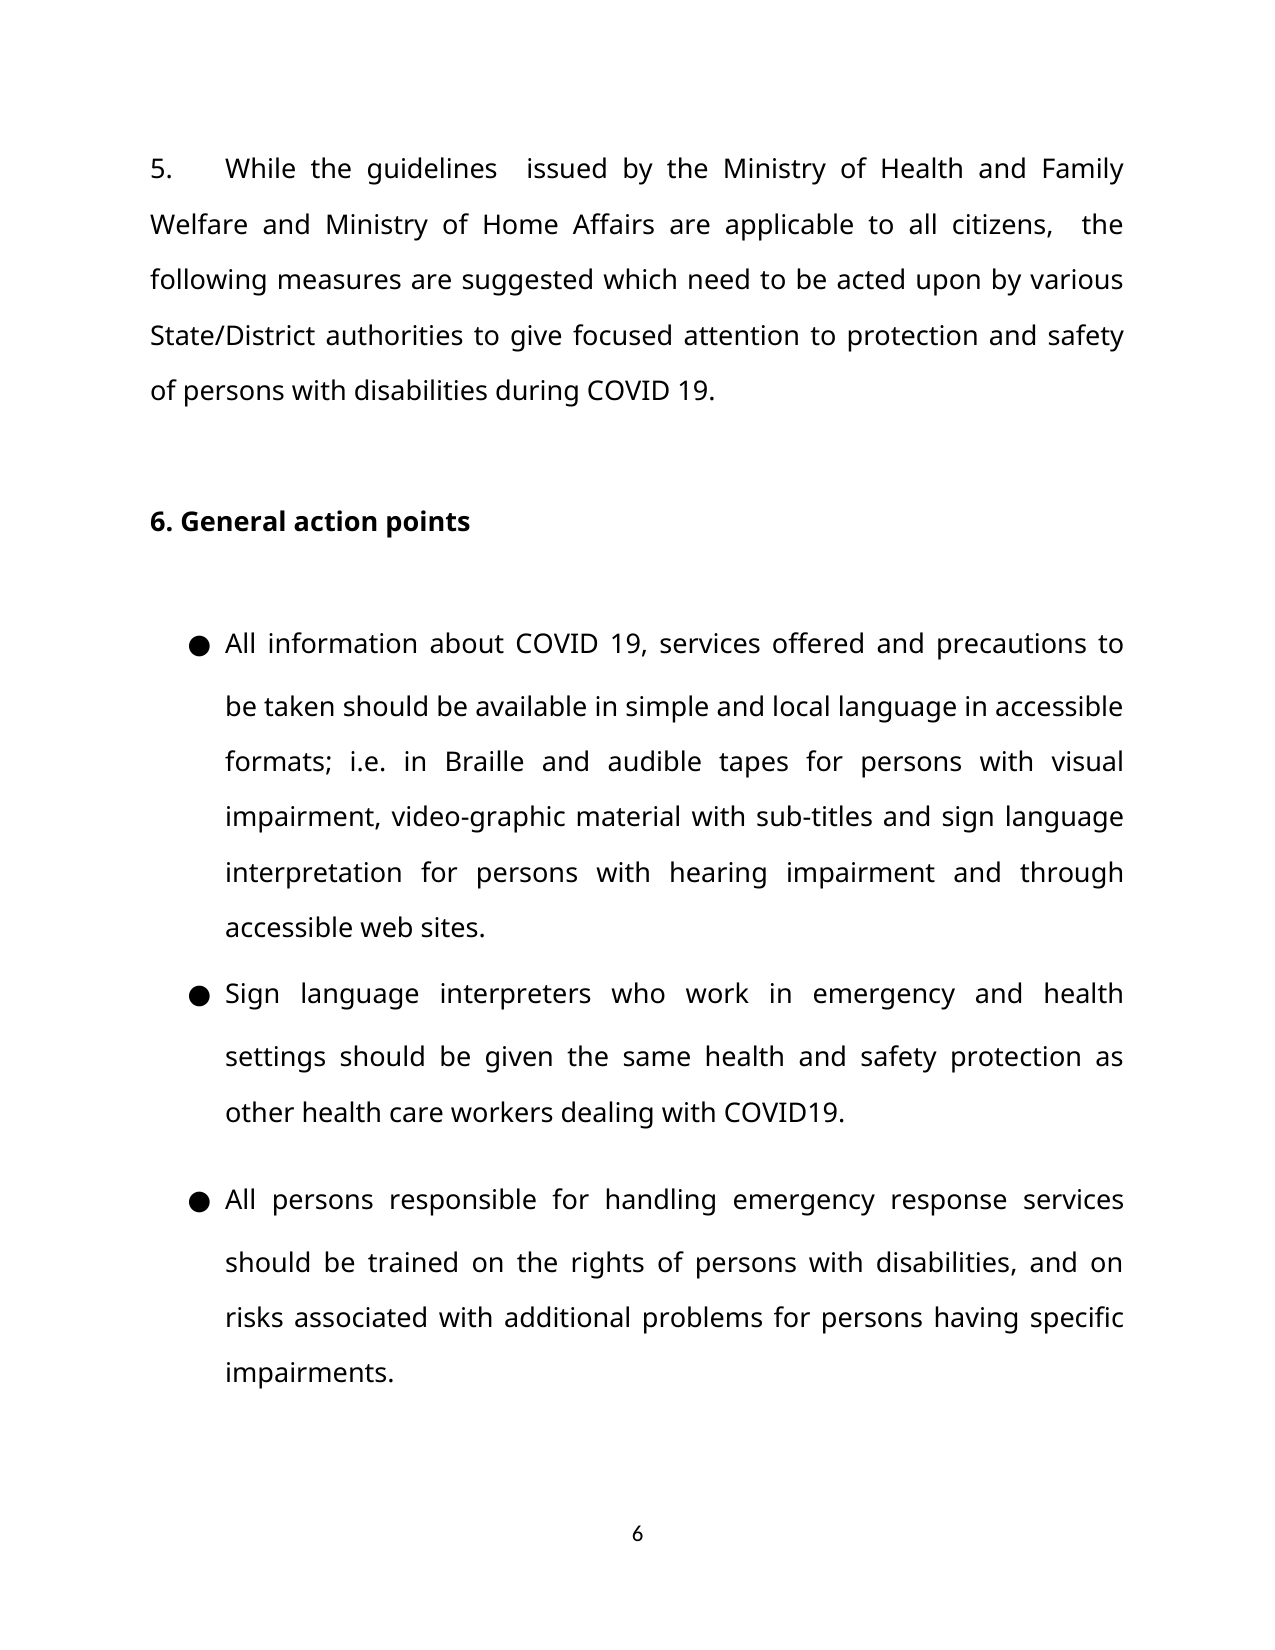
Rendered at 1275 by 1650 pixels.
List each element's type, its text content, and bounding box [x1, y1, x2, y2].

list All persons responsible for handling emergency response services should be trained on the rights of persons with disabilities, and on risks associated with additional problems for persons having specific impairments. [187, 1169, 1125, 1391]
list All information about COVID 19, services offered and precautions to be taken should be available in simple and local language in accessible formats; i.e. in Braille and audible tapes for persons with visual impairment, video-graphic material with sub-titles and sign language interpretation for persons with hearing impairment and through accessible web sites. [187, 613, 1125, 945]
text 5. While the guidelines issued by the Ministry of Health and Family Welfare and Ministry of Home Affairs are applicable to all citizens, the following measures are suggested which need to be acted upon by various State/District authorities to give focused attention to protection and safety of persons with disabilities during COVID 19. [150, 150, 1125, 408]
text 6. General action points [150, 503, 1125, 539]
list Sign language interpreters who work in emergency and health settings should be given the same health and safety protection as other health care workers dealing with COVID19. [187, 964, 1125, 1130]
